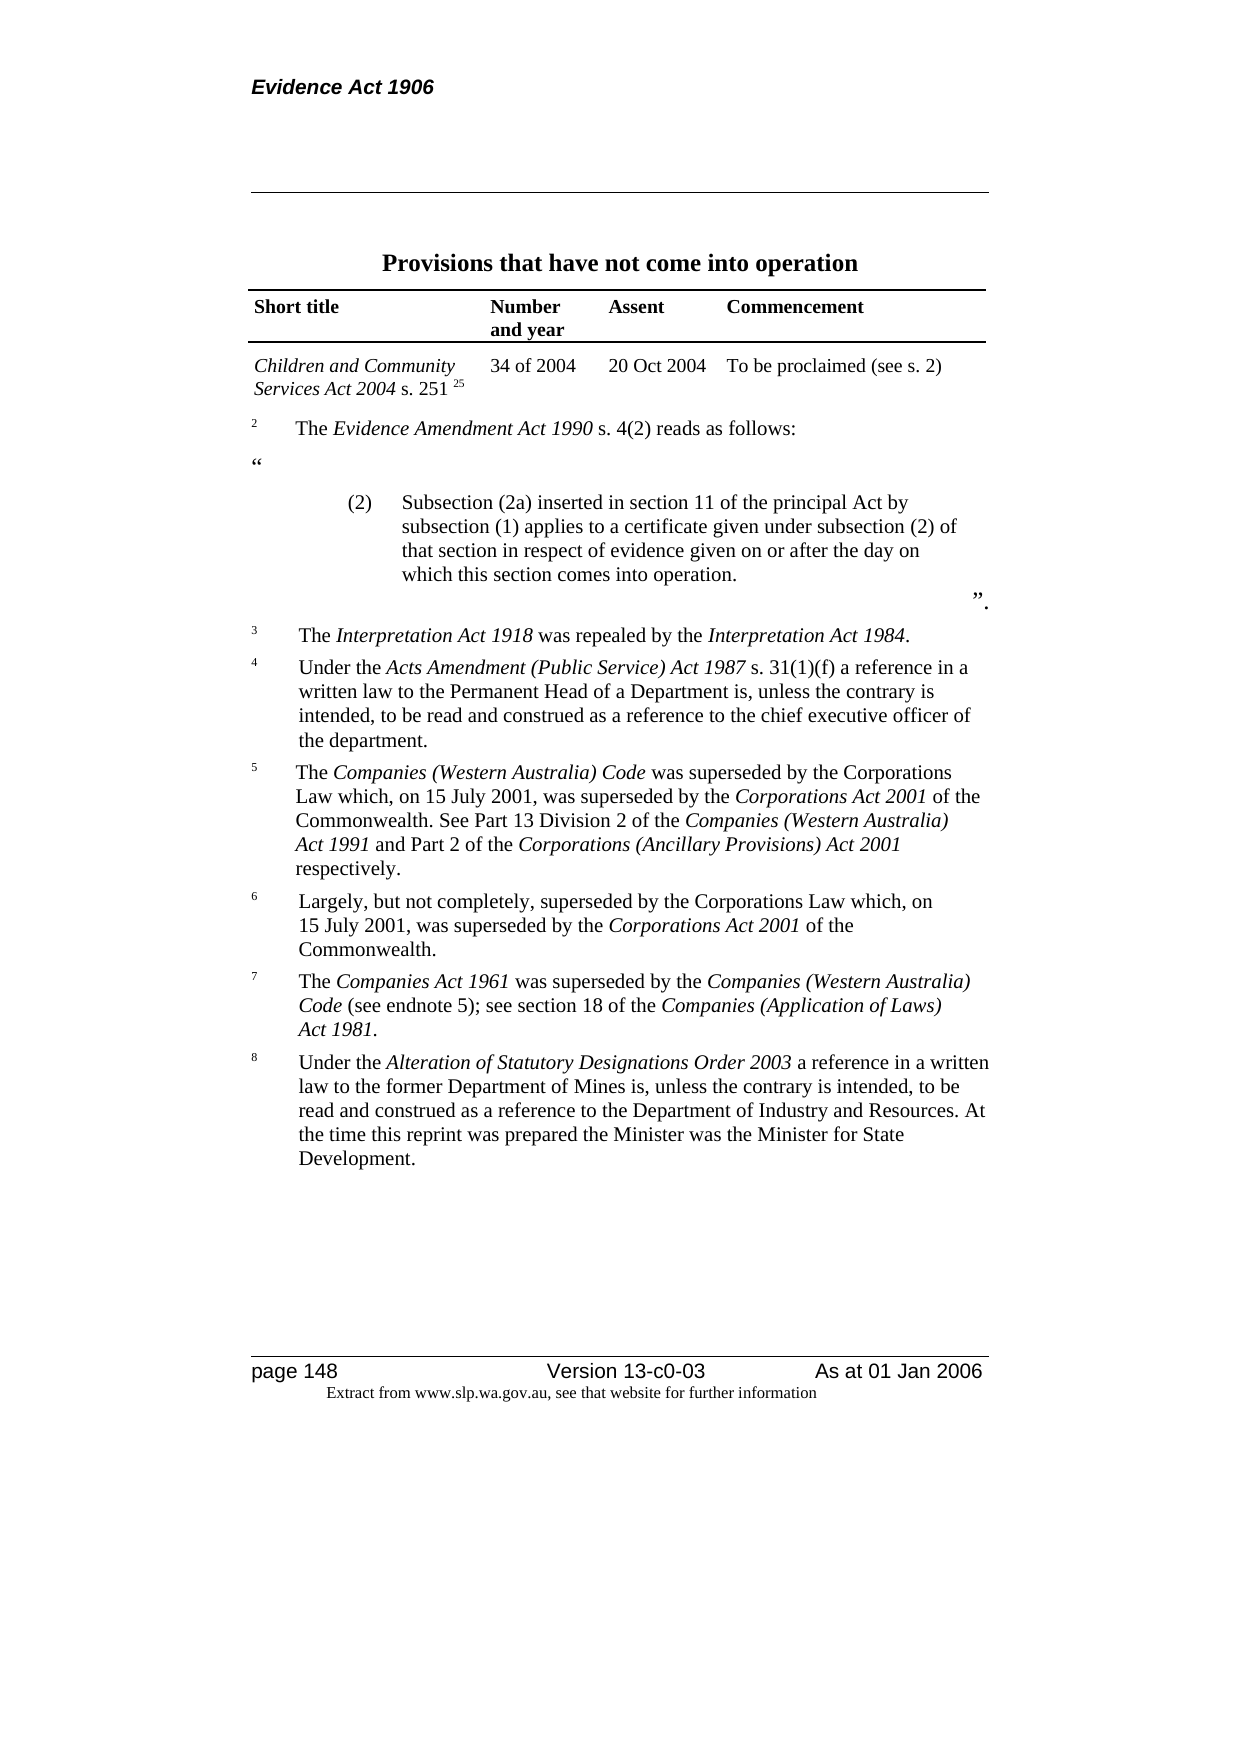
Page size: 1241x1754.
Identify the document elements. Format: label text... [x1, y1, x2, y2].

text 2 The Evidence Amendment Act 1990 s. 4(2) reads as follows: [251, 416, 989, 440]
text ”. [251, 586, 989, 614]
text (2) Subsection (2a) inserted in section 11 of the principal Act by subsection (1) applies to a certificate given under subsection (2) of that section in respect of evidence given on or after the day on which this section comes into operation. [313, 489, 960, 586]
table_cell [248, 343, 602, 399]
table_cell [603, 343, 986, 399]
text “ [251, 452, 989, 481]
text 4 Under the Acts Amendment (Public Service) Act 1987 s. 31(1)(f) a reference in a written law to the Permanent Head of a Department is, unless the contrary is intended, to be read and construed as a reference to the chief executive officer of the department. [251, 655, 989, 752]
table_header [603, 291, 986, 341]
text 3 The Interpretation Act 1918 was repealed by the Interpretation Act 1984. [251, 623, 989, 647]
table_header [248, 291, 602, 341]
subtitle Provisions that have not come into operation [251, 248, 989, 277]
text 8 Under the Alteration of Statutory Designations Order 2003 a reference in a written law to the former Department of Mines is, unless the contrary is intended, to be read and construed as a reference to the Department of Industry and Resources. At the time this reprint was prepared the Minister was the Minister for State Development. [251, 1049, 989, 1170]
text 6 Largely, but not completely, superseded by the Corporations Law which, on 15 July 2001, was superseded by the Corporations Act 2001 of the Commonwealth. [251, 888, 989, 961]
text 5 The Companies (Western Australia) Code was superseded by the Corporations Law which, on 15 July 2001, was superseded by the Corporations Act 2001 of the Commonwealth. See Part 13 Division 2 of the Companies (Western Australia) Act 1991 and Part 2 of the Corporations (Ancillary Provisions) Act 2001 respectively. [251, 760, 989, 880]
text 7 The Companies Act 1961 was superseded by the Companies (Western Australia) Code (see endnote 5); see section 18 of the Companies (Application of Laws) Act 1981. [251, 969, 989, 1041]
